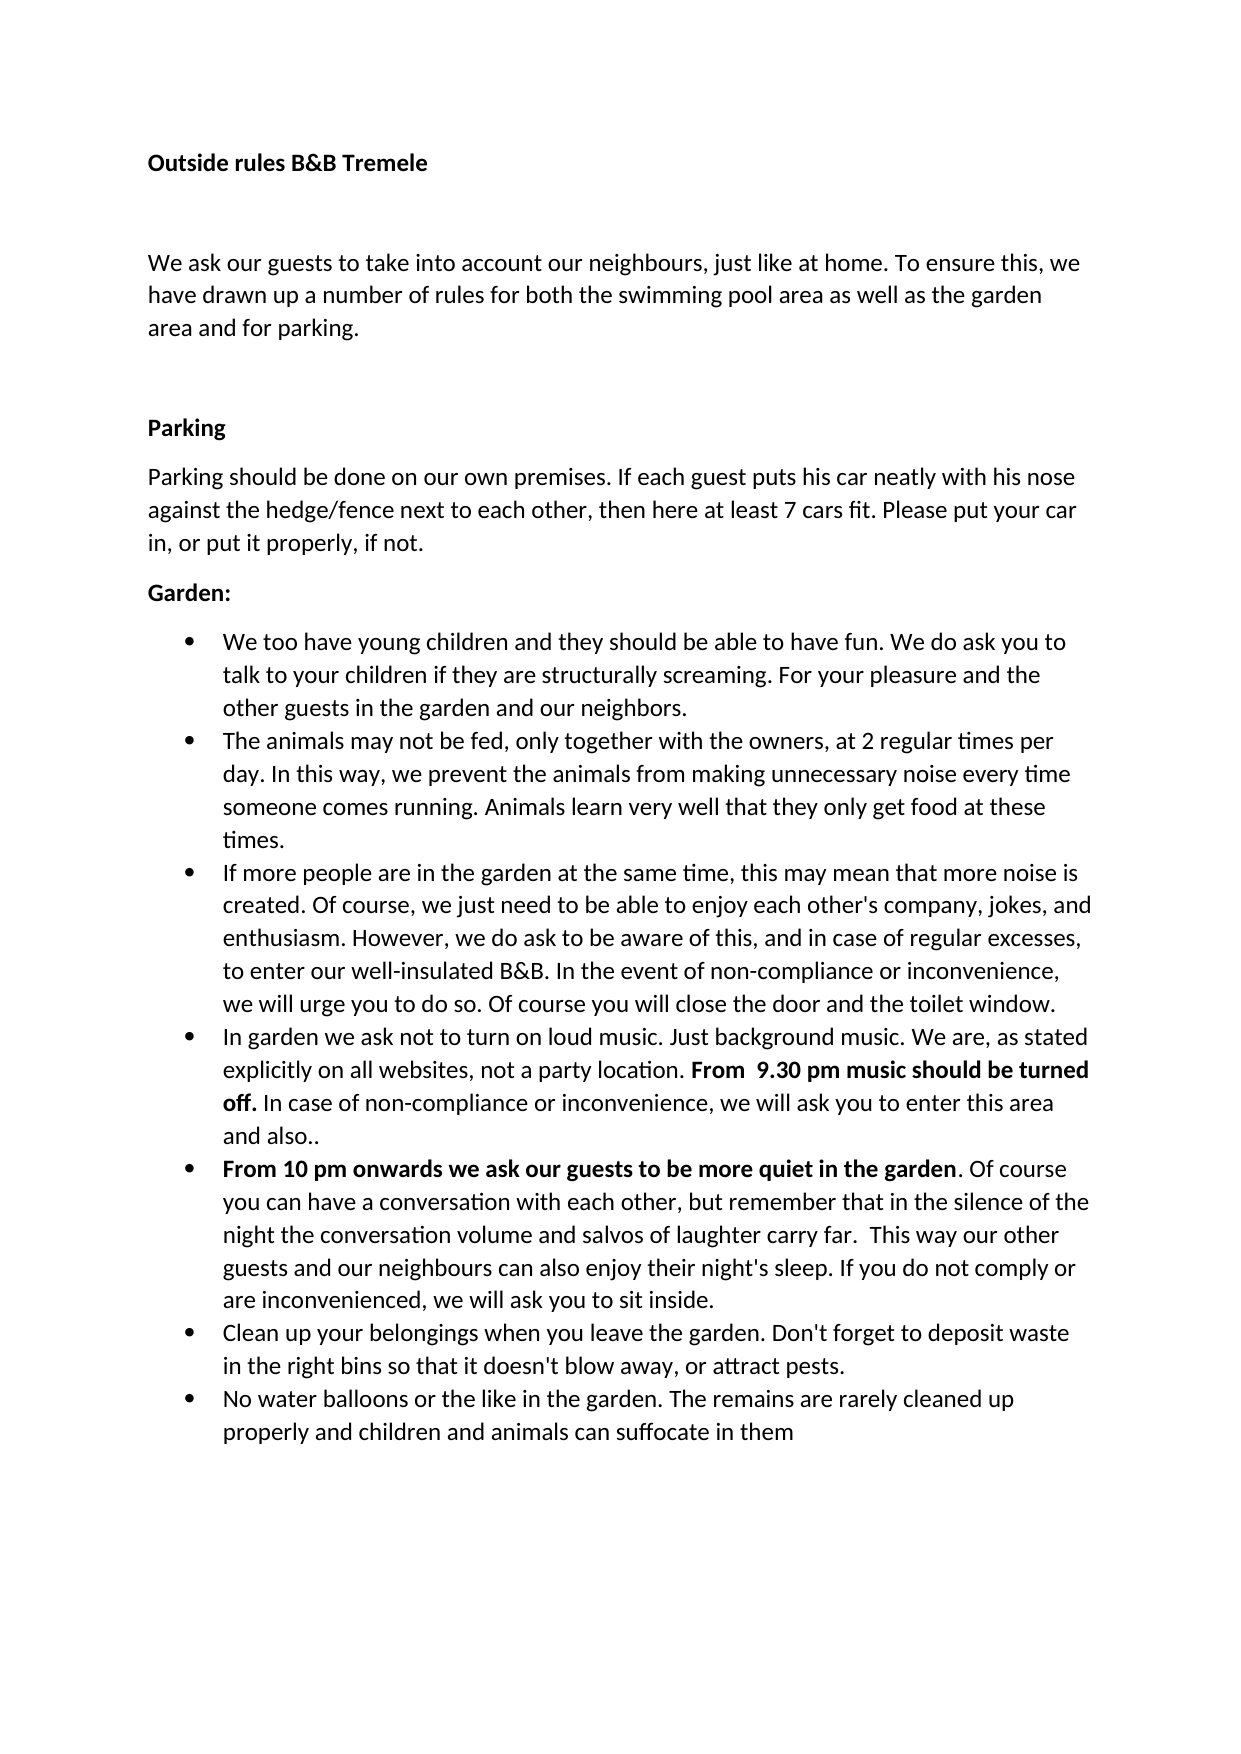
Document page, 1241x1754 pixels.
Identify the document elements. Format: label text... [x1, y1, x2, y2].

text Garden: [148, 577, 1093, 607]
text Parking [148, 412, 1093, 442]
list No water balloons or the like in the garden. The remains are rarely cleaned up properly and children and animals can suffocate in them [185, 1383, 1093, 1447]
list In garden we ask not to turn on loud music. Just background music. We are, as stated explicitly on all websites, not a party location. From 9.30 pm music should be turned off. In case of non-compliance or inconvenience, we will ask you to enter this area and also.. [185, 1021, 1093, 1151]
list We too have young children and they should be able to have fun. We do ask you to talk to your children if they are structurally screaming. For your pleasure and the other guests in the garden and our neighbors. [185, 626, 1093, 723]
list From 10 pm onwards we ask our guests to be more quiet in the garden. Of course you can have a conversation with each other, but remember that in the silence of the night the conversation volume and salvos of laughter carry far. This way our other guests and our neighbours can also enjoy their night's sleep. If you do not comply or are inconvenienced, we will ask you to sit inside. [185, 1153, 1093, 1315]
text We ask our guests to take into account our neighbours, just like at home. To ensure this, we have drawn up a number of rules for both the swimming pool area as well as the garden area and for parking. [148, 247, 1093, 343]
list Clean up your belongings when you leave the garden. Don't forget to deposit waste in the right bins so that it doesn't blow away, or attract pests. [185, 1318, 1093, 1381]
text Parking should be done on our own premises. If each guest puts his car neatly with his nose against the hedge/fence next to each other, then here at least 7 cars fit. Please put your car in, or put it properly, if not. [148, 461, 1093, 558]
list If more people are in the garden at the same time, this may mean that more noise is created. Of course, we just need to be able to enjoy each other's company, jokes, and enthusiasm. However, we do ask to be aware of this, and in case of regular excesses, to enter our well-insulated B&B. In the event of non-compliance or inconvenience, we will urge you to do so. Of course you will close the door and the toilet window. [185, 857, 1093, 1019]
text Outside rules B&B Tremele [148, 148, 1093, 178]
list The animals may not be fed, only together with the owners, at 2 regular times per day. In this way, we prevent the animals from making unnecessary noise every time someone comes running. Animals learn very well that they only get food at these times. [185, 725, 1093, 854]
